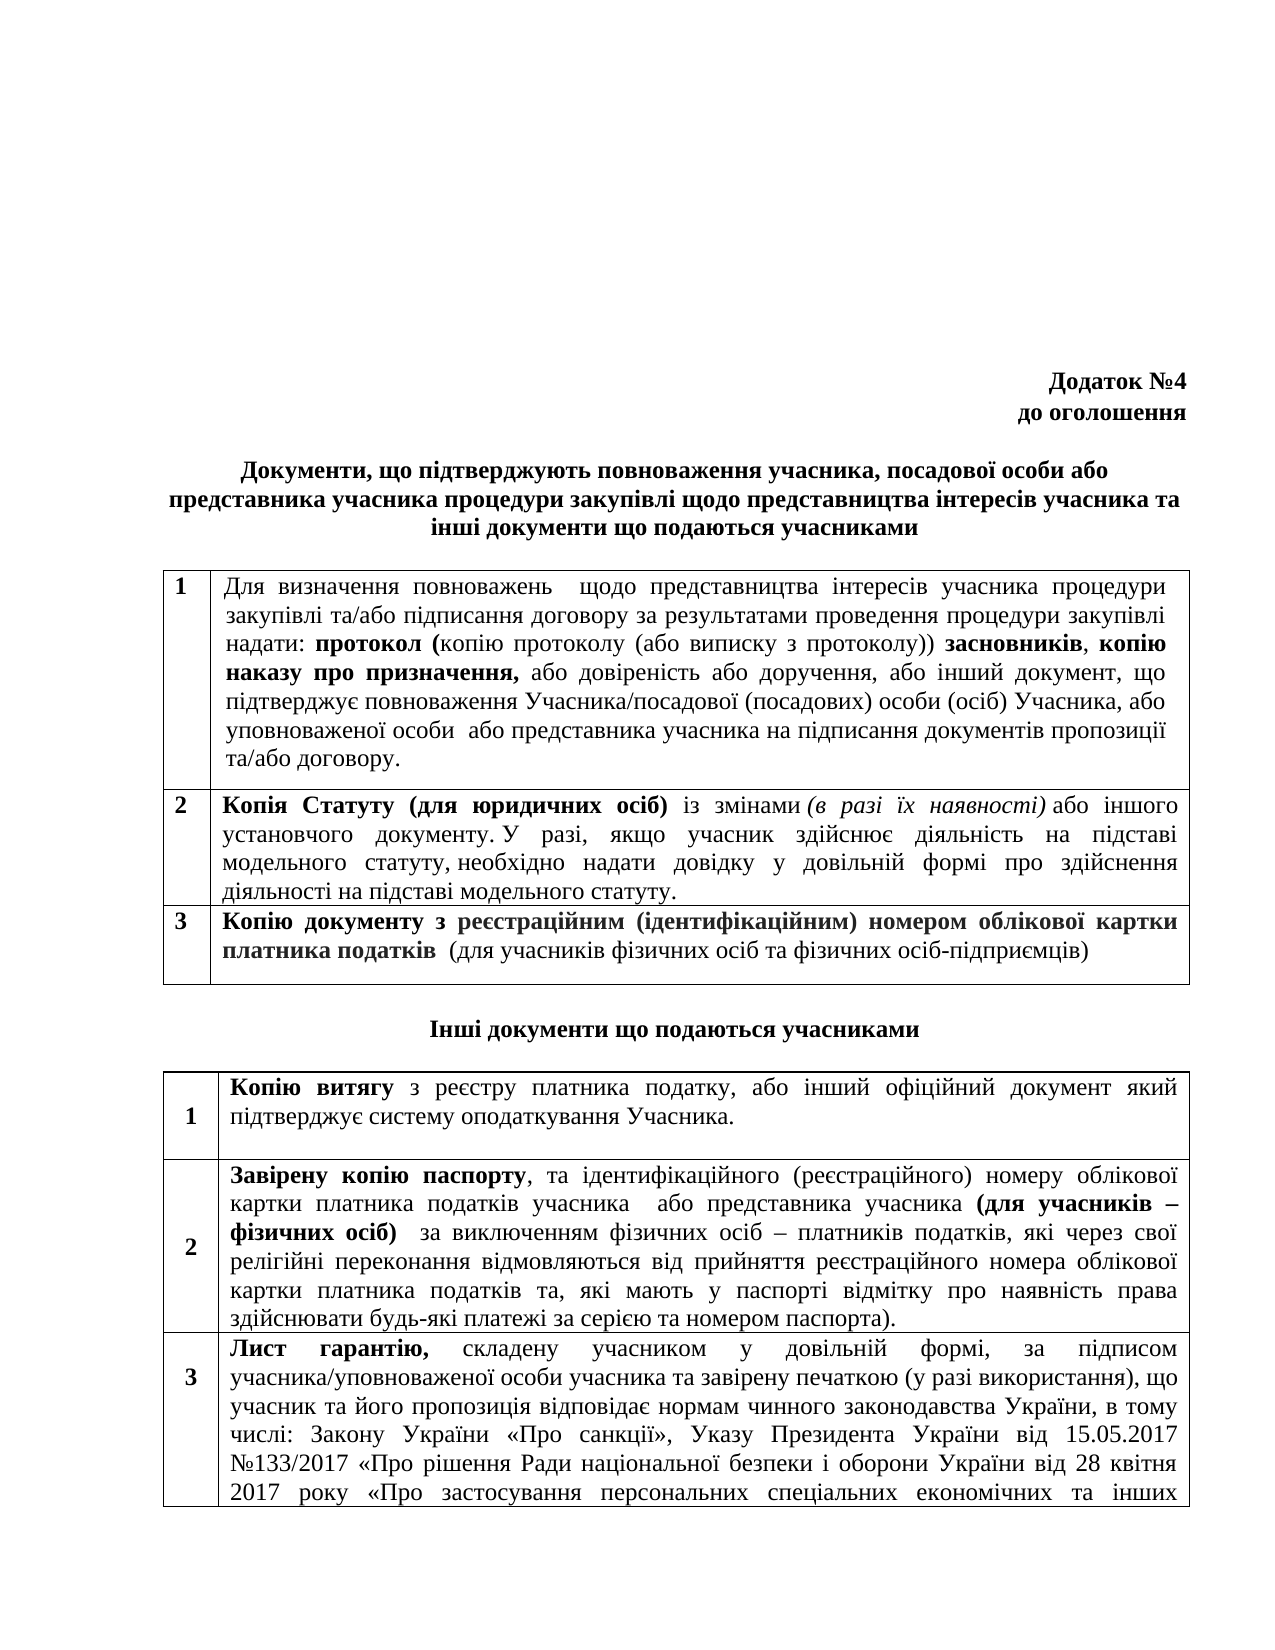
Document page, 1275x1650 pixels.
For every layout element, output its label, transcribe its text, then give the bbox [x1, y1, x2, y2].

table_header Для визначення повноважень щодо представництва інтересів учасника процедури закупівлі та/або підписання договору за результатами проведення процедури закупівлі надати: протокол (копію протоколу (або виписку з протоколу)) засновників, копію наказу про призначення, або довіреність або доручення, або інший документ, що підтверджує повноваження Учасника/посадової (посадових) особи (осіб) Учасника, або уповноваженої особи або представника учасника на підписання документів пропозиції та/або договору. [211, 571, 1189, 789]
table_cell 3 [164, 1333, 218, 1506]
text Документи, що підтверджують повноваження учасника, посадової особи або представника учасника процедури закупівлі щодо представництва інтересів учасника та інші документи що подаються учасниками [162, 455, 1186, 541]
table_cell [219, 1333, 1189, 1506]
text до оголошення [162, 397, 1186, 426]
table_header 1 [164, 571, 210, 789]
table_cell Копія Статуту (для юридичних осіб) із змінами (в разі їх наявності) або іншого установчого документу. У разі, якщо учасник здійснює діяльність на підставі модельного статуту, необхідно надати довідку у довільній формі про здійснення діяльності на підставі модельного статуту. [211, 790, 1189, 905]
table_cell Копію документу з реєстраційним (ідентифікаційним) номером облікової картки платника податків (для учасників фізичних осіб та фізичних осіб-підприємців) [211, 906, 1189, 984]
table_header Копію витягу з реєстру платника податку, або інший офіційний документ який підтверджує систему оподаткування Учасника. [219, 1073, 1189, 1159]
text Додаток №4 [162, 366, 1186, 395]
text Інші документи що подаються учасниками [162, 1014, 1186, 1043]
table_cell 2 [164, 1160, 218, 1332]
table_cell Завірену копію паспорту, та ідентифікаційного (реєстраційного) номеру облікової картки платника податків учасника або представника учасника (для учасників – фізичних осіб) за виключенням фізичних осіб – платників податків, які через свої релігійні переконання відмовляються від прийняття реєстраційного номера облікової картки платника податків та, які мають у паспорті відмітку про наявність права здійснювати будь-які платежі за серією та номером паспорта). [219, 1160, 1189, 1332]
table_cell 3 [164, 906, 210, 984]
table_header 1 [164, 1073, 218, 1159]
table_cell 2 [164, 790, 210, 905]
